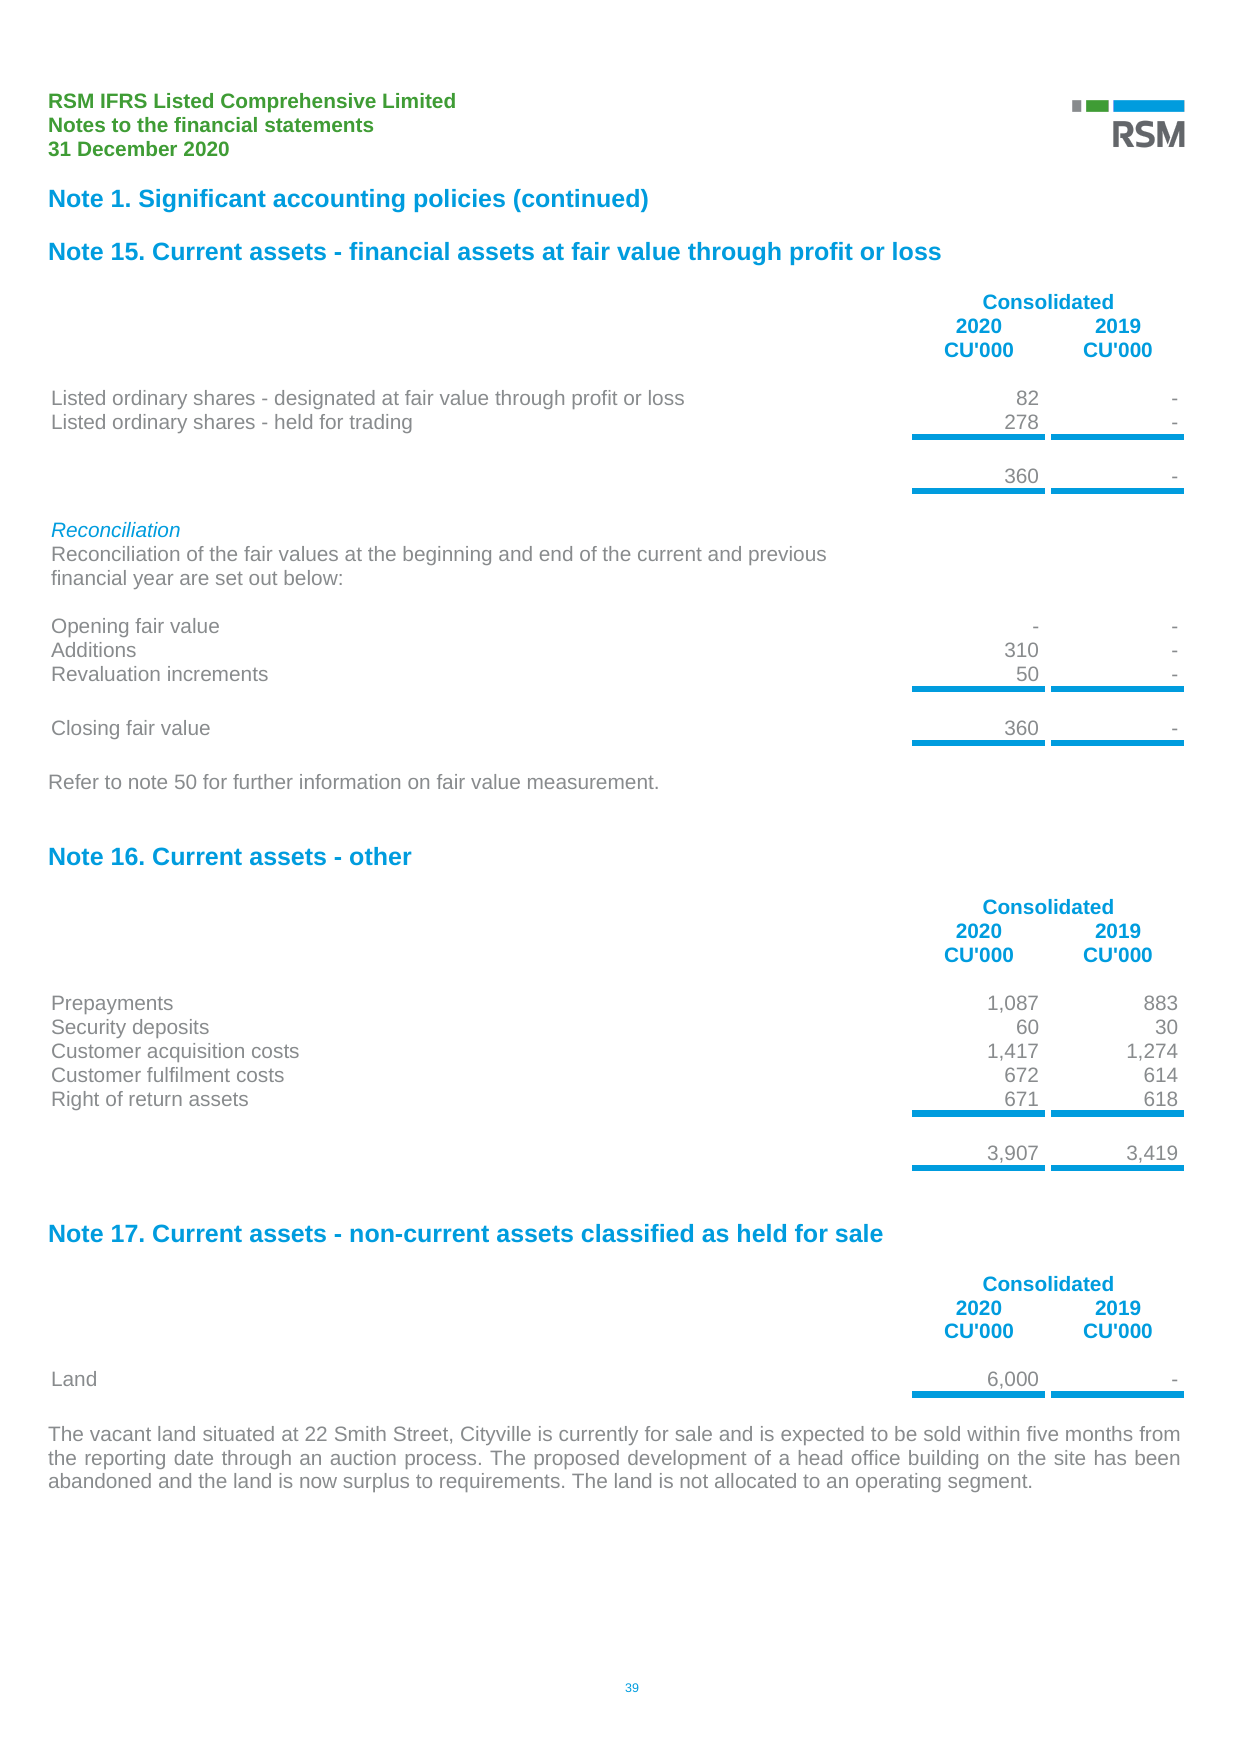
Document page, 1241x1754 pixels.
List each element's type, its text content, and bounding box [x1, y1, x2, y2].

table_header Note 16. Current assets - other [48, 842, 1194, 1195]
table_header Note 15. Current assets - financial assets at fair value through profit or loss [48, 237, 1194, 770]
table_header Note 17. Current assets - non-current assets classified as held for sale The vacant land situated at 22 Smith Street, Cityville is currently for sale and is expected to be sold within five months from the reporting date through an auction process. The proposed development of a head office building on the site has been abandoned and the land is now surplus to requirements. The land is not allocated to an operating segment. [48, 1219, 1194, 1517]
table_cell Refer to note 50 for further information on fair value measurement. [48, 770, 1194, 818]
picture [1060, 88, 1196, 159]
